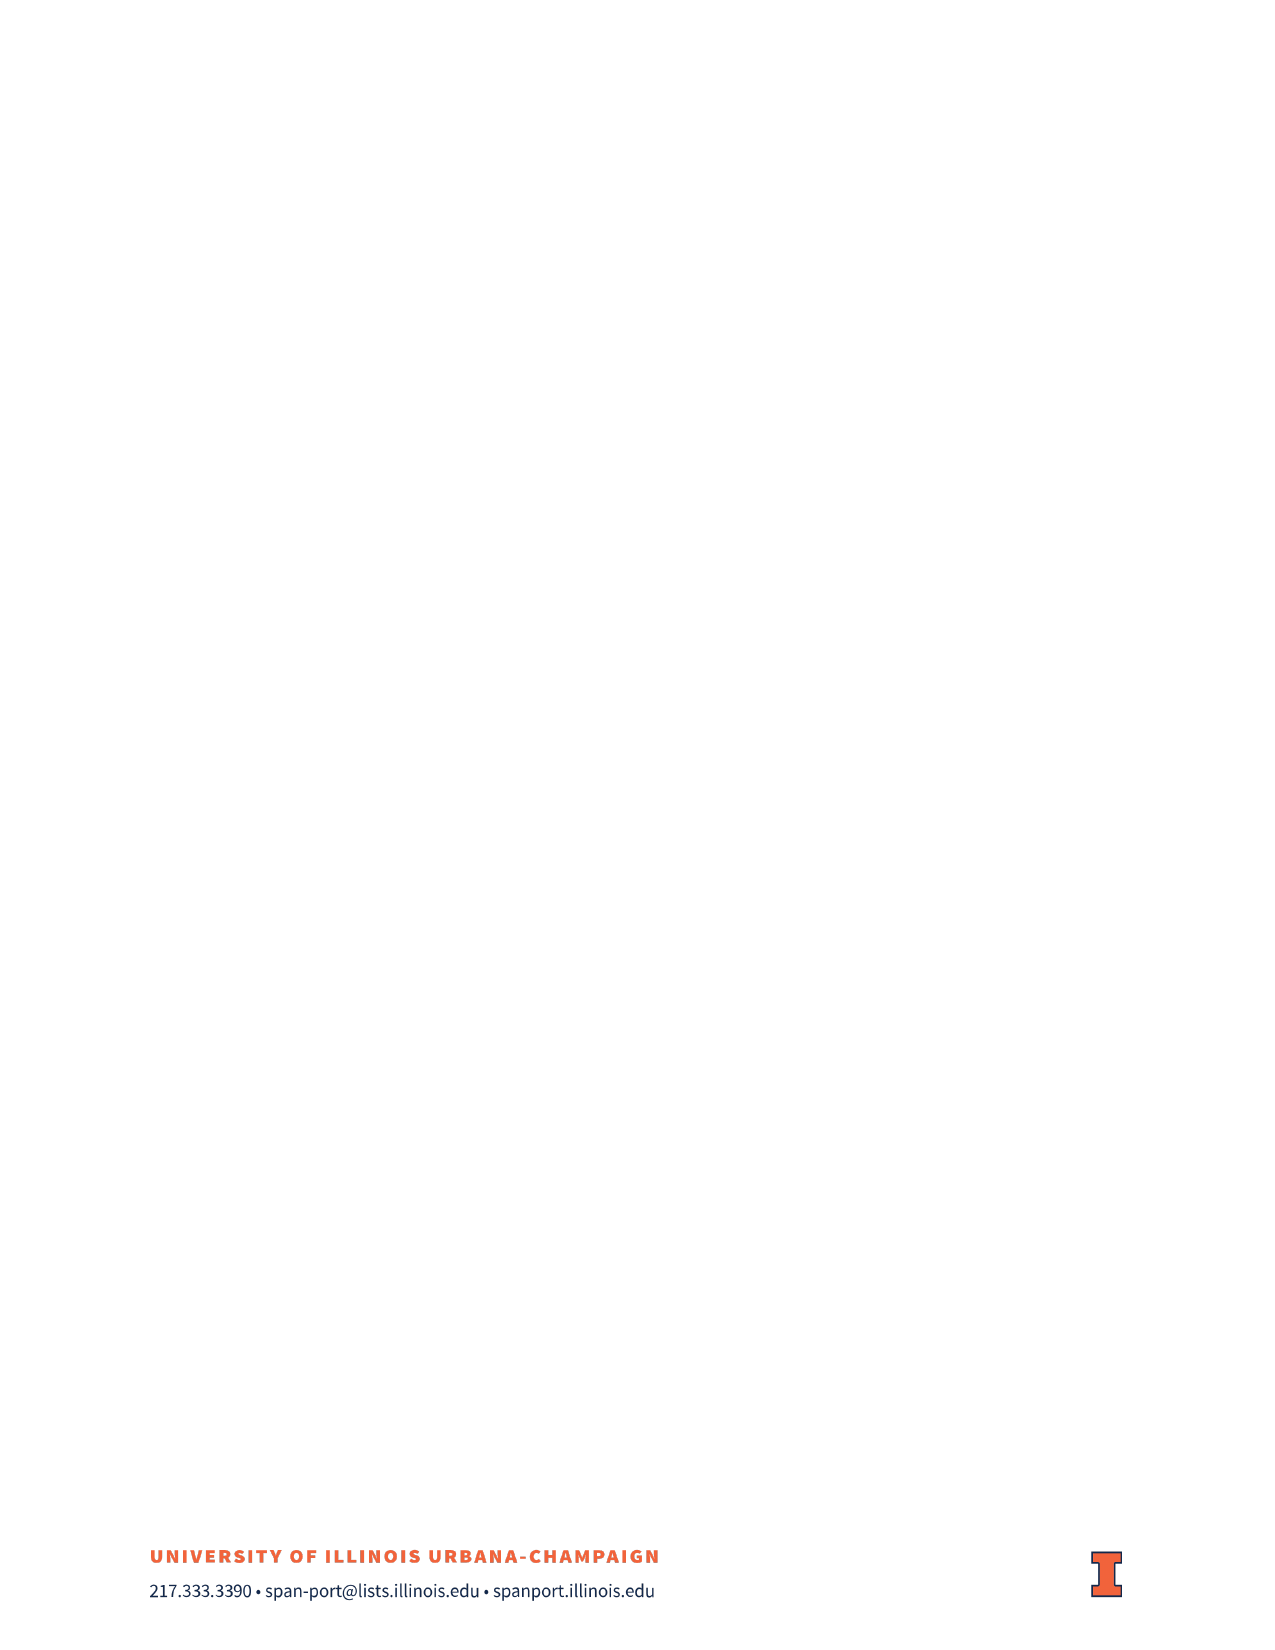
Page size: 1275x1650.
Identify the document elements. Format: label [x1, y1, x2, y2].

picture [150, 1517, 1122, 1601]
